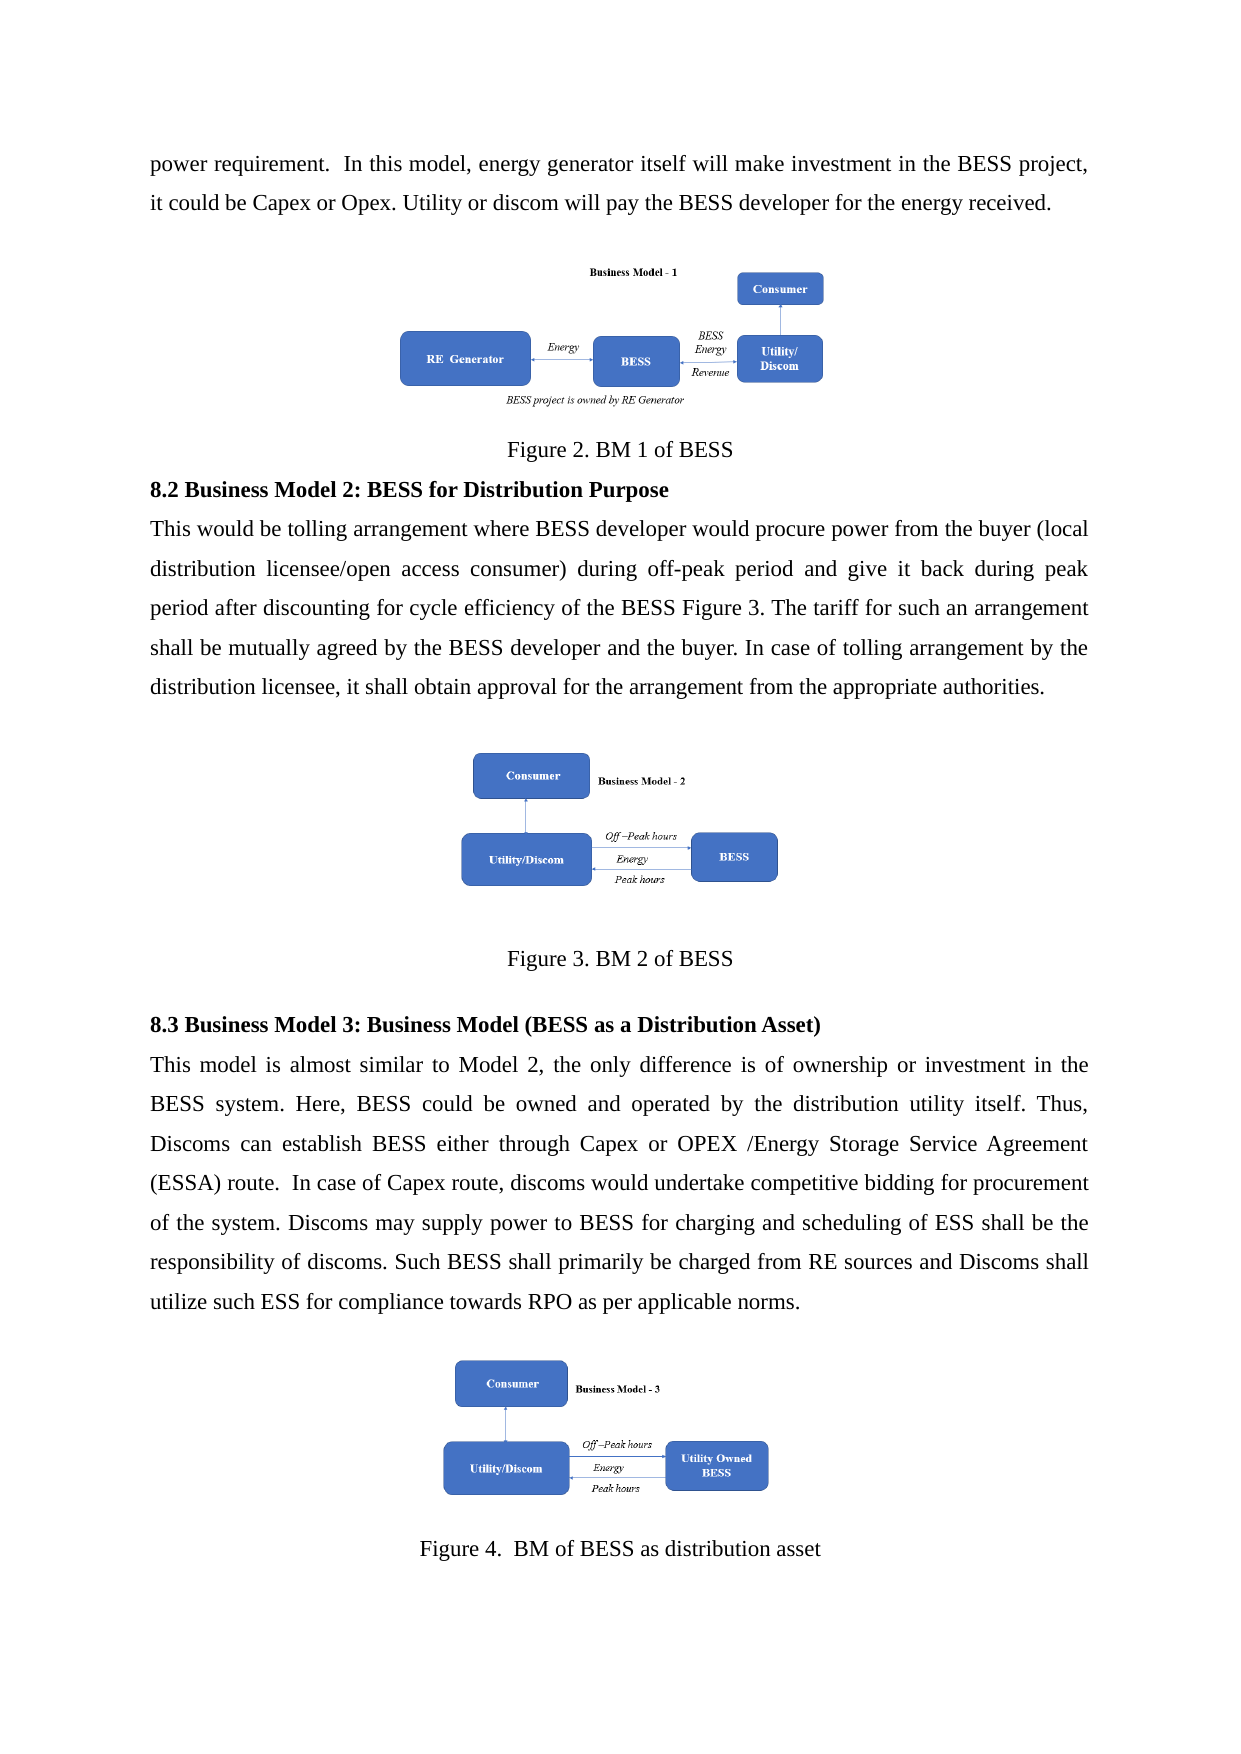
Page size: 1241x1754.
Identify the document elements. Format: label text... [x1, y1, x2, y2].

picture [426, 729, 814, 931]
text Figure 3. BM 2 of BESS [150, 945, 1090, 971]
text 8.3 Business Model 3: Business Model (BESS as a Distribution Asset) [150, 1011, 1090, 1037]
text Figure 2. BM 1 of BESS [150, 436, 1090, 463]
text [150, 150, 1090, 216]
text This would be tolling arrangement where BESS developer would procure power from the buyer (local distribution licensee/open access consumer) during off-peak period and give it back during peak period after discounting for cycle efficiency of the BESS Figure 3. The tariff for such an arrangement shall be mutually agreed by the BESS developer and the buyer. In case of tolling arrangement by the distribution licensee, it shall obtain approval for the arrangement from the appropriate authorities. [150, 515, 1090, 700]
picture [377, 245, 864, 423]
picture [425, 1343, 816, 1522]
text Figure 4. BM of BESS as distribution asset [150, 1535, 1090, 1562]
text 8.2 Business Model 2: BESS for Distribution Purpose [150, 476, 1090, 502]
text This model is almost similar to Model 2, the only difference is of ownership or investment in the BESS system. Here, BESS could be owned and operated by the distribution utility itself. Thus, Discoms can establish BESS either through Capex or OPEX /Energy Storage Service Agreement (ESSA) route. In case of Capex route, discoms would undertake competitive bidding for procurement of the system. Discoms may supply power to BESS for charging and scheduling of ESS shall be the responsibility of discoms. Such BESS shall primarily be charged from RE sources and Discoms shall utilize such ESS for compliance towards RPO as per applicable norms. [150, 1051, 1090, 1314]
